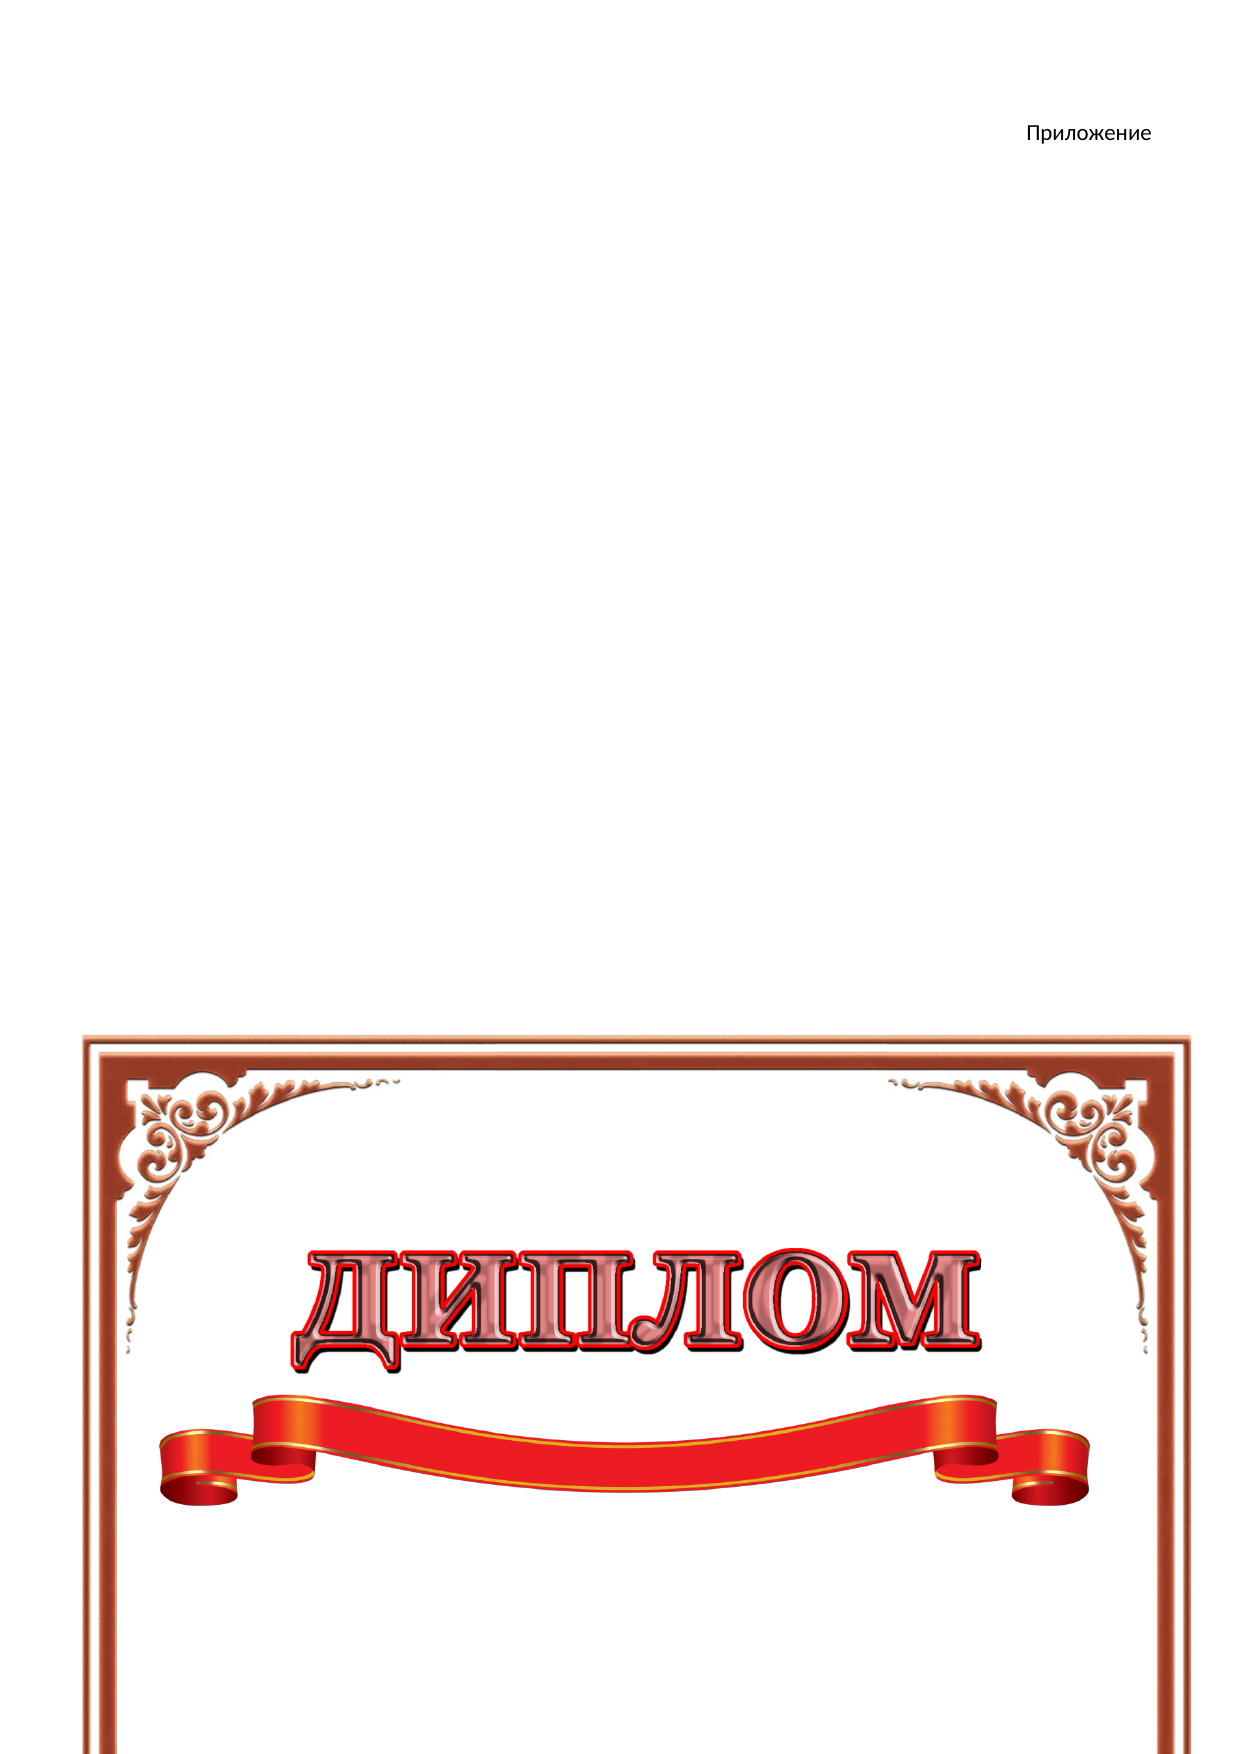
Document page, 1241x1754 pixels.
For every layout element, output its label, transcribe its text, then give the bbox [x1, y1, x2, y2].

text Приложение [177, 118, 1152, 146]
picture [61, 1020, 1209, 1754]
